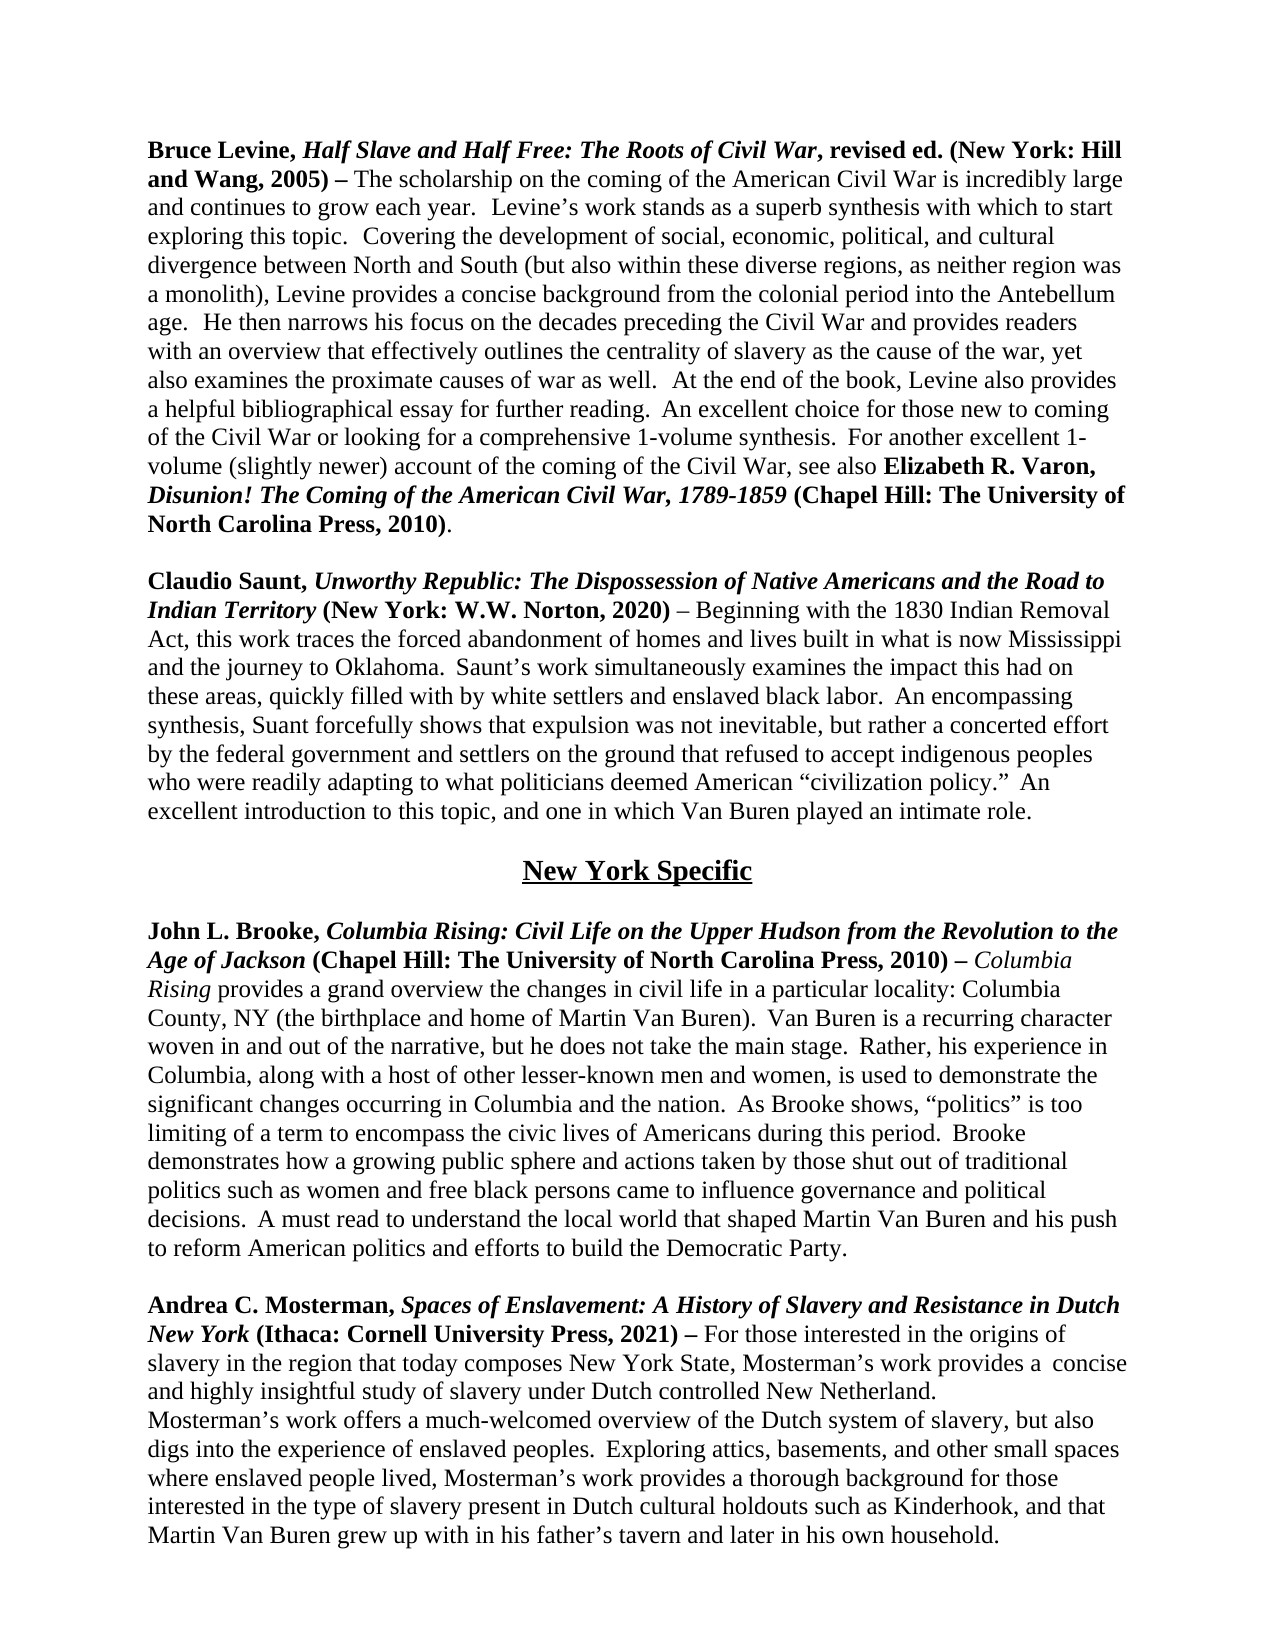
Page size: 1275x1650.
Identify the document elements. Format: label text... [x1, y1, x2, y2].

subtitle New York Specific [135, 853, 1139, 887]
text John L. Brooke, Columbia Rising: Civil Life on the Upper Hudson from the Revolution to the Age of Jackson (Chapel Hill: The University of North Carolina Press, 2010) – Columbia Rising provides a grand overview the changes in civil life in a particular locality: Columbia County, NY (the birthplace and home of Martin Van Buren). Van Buren is a recurring character woven in and out of the narrative, but he does not take the main stage. Rather, his experience in Columbia, along with a host of other lesser-known men and women, is used to demonstrate the significant changes occurring in Columbia and the nation. As Brooke shows, “politics” is too limiting of a term to encompass the civic lives of Americans during this period. Brooke demonstrates how a growing public sphere and actions taken by those shut out of traditional politics such as women and free black persons came to influence governance and political decisions. A must read to understand the local world that shaped Martin Van Buren and his push to reform American politics and efforts to build the Democratic Party. Andrea C. Mosterman, Spaces of Enslavement: A History of Slavery and Resistance in Dutch New York (Ithaca: Cornell University Press, 2021) – For those interested in the origins of slavery in the region that today composes New York State, Mosterman’s work provides a concise and highly insightful study of slavery under Dutch controlled New Netherland. [147, 916, 1127, 1405]
text Claudio Saunt, Unworthy Republic: The Dispossession of Native Americans and the Road to Indian Territory (New York: W.W. Norton, 2020) – Beginning with the 1830 Indian Removal Act, this work traces the forced abandonment of homes and lives built in what is now Mississippi and the journey to Oklahoma. Saunt’s work simultaneously examines the impact this had on these areas, quickly filled with by white settlers and enslaved black labor. An encompassing synthesis, Suant forcefully shows that expulsion was not inevitable, but rather a concerted effort by the federal government and settlers on the ground that refused to accept indigenous peoples who were readily adapting to what politicians deemed American “civilization policy.” An excellent introduction to this topic, and one in which Van Buren played an intimate role. [147, 566, 1127, 825]
text Mosterman’s work offers a much-welcomed overview of the Dutch system of slavery, but also digs into the experience of enslaved peoples. Exploring attics, basements, and other small spaces where enslaved people lived, Mosterman’s work provides a thorough background for those interested in the type of slavery present in Dutch cultural holdouts such as Kinderhook, and that Martin Van Buren grew up with in his father’s tavern and later in his own household. [147, 1405, 1127, 1549]
text Bruce Levine, Half Slave and Half Free: The Roots of Civil War, revised ed. (New York: Hill and Wang, 2005) – The scholarship on the coming of the American Civil War is incredibly large and continues to grow each year. Levine’s work stands as a superb synthesis with which to start exploring this topic. Covering the development of social, economic, political, and cultural divergence between North and South (but also within these diverse regions, as neither region was a monolith), Levine provides a concise background from the colonial period into the Antebellum age. He then narrows his focus on the decades preceding the Civil War and provides readers with an overview that effectively outlines the centrality of slavery as the cause of the war, yet also examines the proximate causes of war as well. At the end of the book, Levine also provides a helpful bibliographical essay for further reading. An excellent choice for those new to coming of the Civil War or looking for a comprehensive 1-volume synthesis. For another excellent 1-volume (slightly newer) account of the coming of the Civil War, see also Elizabeth R. Varon, Disunion! The Coming of the American Civil War, 1789-1859 (Chapel Hill: The University of North Carolina Press, 2010). [147, 135, 1127, 537]
